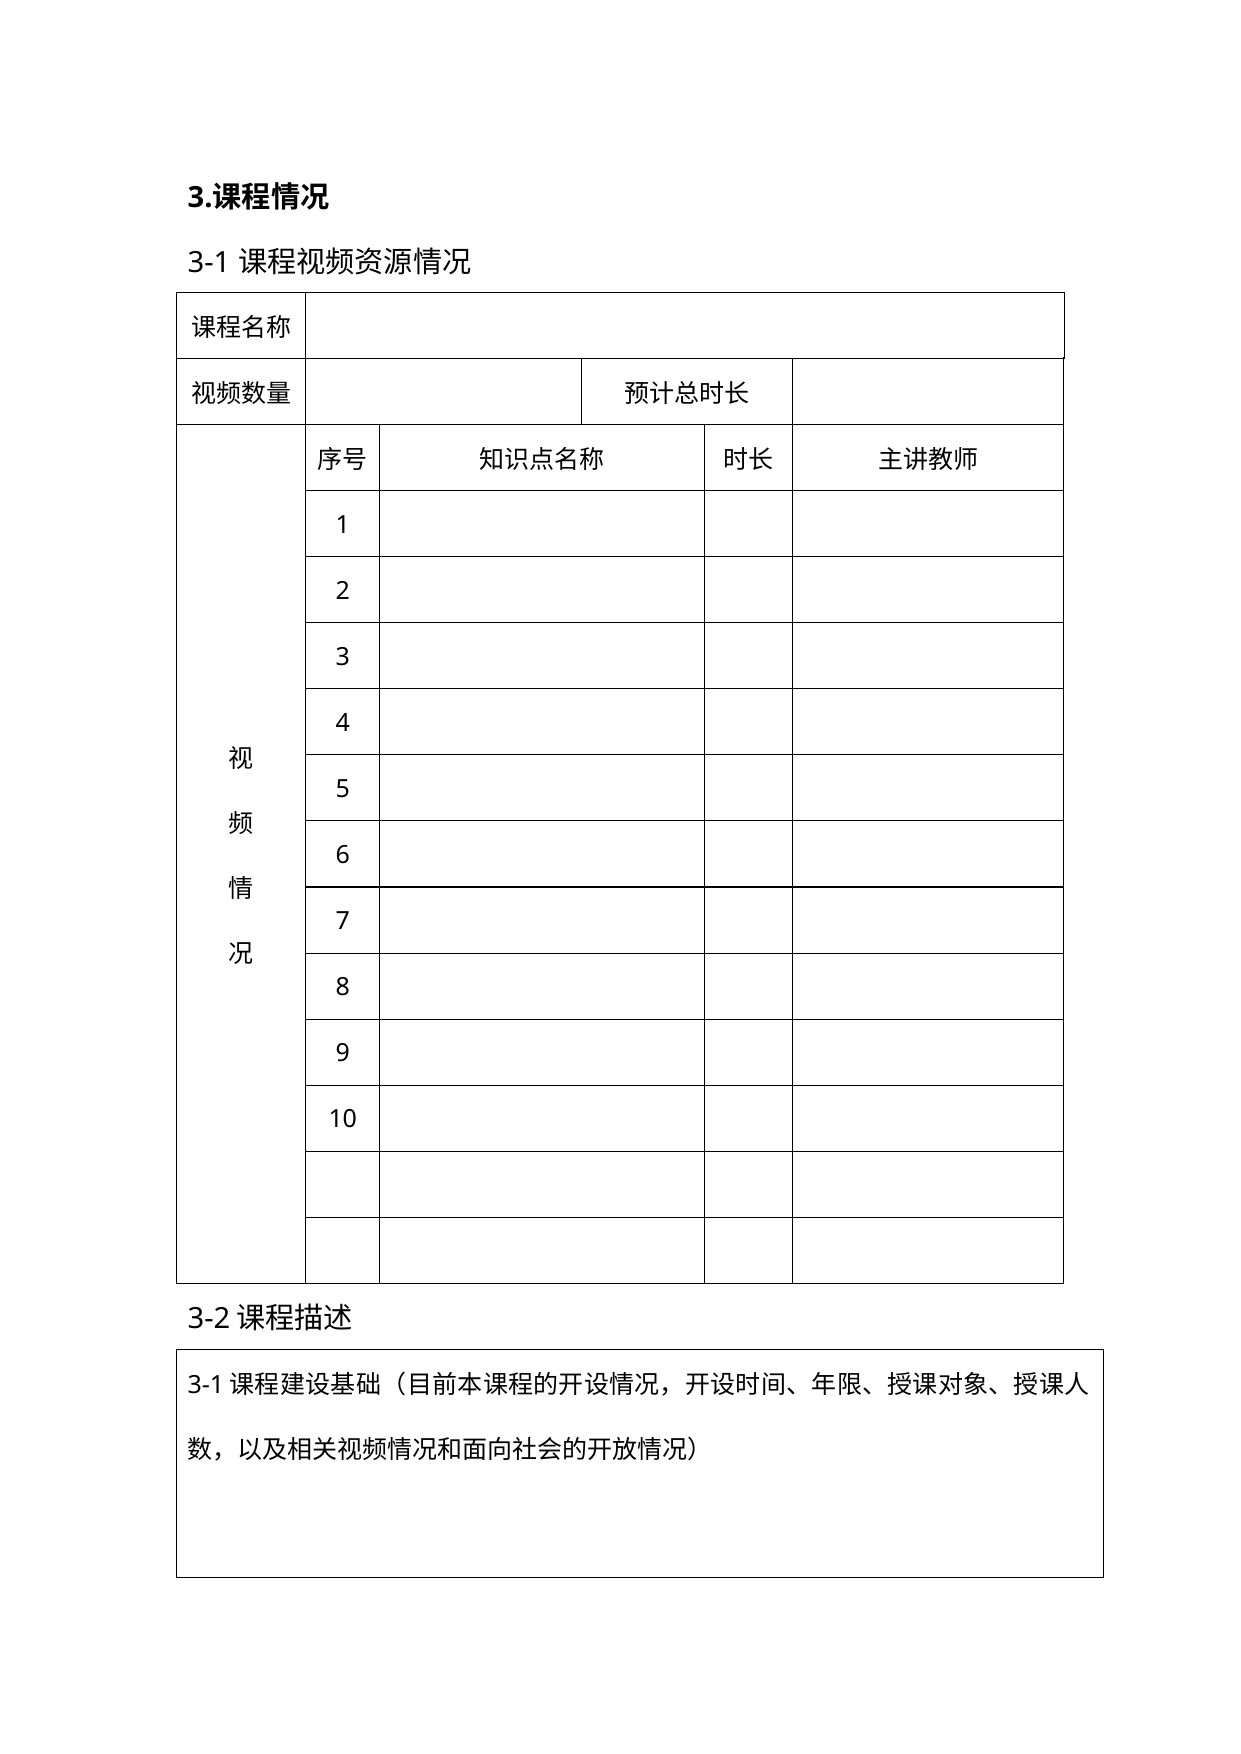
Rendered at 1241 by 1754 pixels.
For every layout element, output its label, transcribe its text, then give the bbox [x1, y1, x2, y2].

table_cell [793, 1218, 1063, 1283]
table_cell 8 [306, 954, 379, 1018]
table_cell [705, 557, 792, 622]
table_cell [306, 1218, 379, 1283]
table_cell [380, 1020, 704, 1084]
table_cell [705, 623, 792, 688]
table_cell [380, 1218, 704, 1283]
table_cell 6 [306, 821, 379, 886]
table_cell [705, 821, 792, 886]
table_cell [705, 1086, 792, 1151]
table_cell [793, 1020, 1063, 1084]
table_cell [705, 1152, 792, 1217]
table_cell [793, 954, 1063, 1018]
table_cell [380, 1086, 704, 1151]
table_cell [380, 491, 704, 556]
table_cell 视 频 情 况 [177, 425, 305, 1283]
table_cell [306, 359, 581, 424]
table_header 课程名称 [177, 293, 305, 358]
table_cell [380, 954, 704, 1018]
table_cell [380, 821, 704, 886]
table_cell [380, 888, 704, 952]
table_cell [793, 821, 1063, 886]
table_cell 时长 [705, 425, 792, 490]
table_cell [380, 755, 704, 820]
table_cell 知识点名称 [380, 425, 704, 490]
table_cell 预计总时长 [582, 359, 792, 424]
table_cell 视频数量 [177, 359, 305, 424]
table_cell [793, 557, 1063, 622]
table_header [793, 293, 1064, 358]
table_cell [705, 888, 792, 952]
table_cell 主讲教师 [793, 425, 1063, 490]
table_cell [306, 1152, 379, 1217]
table_cell [793, 755, 1063, 820]
table_cell [705, 1020, 792, 1084]
table_cell [793, 689, 1063, 754]
table_cell 3 [306, 623, 379, 688]
table_cell [705, 954, 792, 1018]
table_cell [793, 1152, 1063, 1217]
text 3-2课程描述 [187, 1284, 1053, 1349]
table_cell 2 [306, 557, 379, 622]
table_cell [705, 491, 792, 556]
text 3-1 课程视频资源情况 [187, 227, 1053, 292]
table_cell [793, 491, 1063, 556]
table_cell [705, 689, 792, 754]
table_cell [705, 755, 792, 820]
table_cell [380, 623, 704, 688]
table_cell [793, 359, 1063, 424]
text 3.课程情况 [187, 162, 1053, 227]
table_cell 5 [306, 755, 379, 820]
table_header [306, 293, 793, 358]
table_cell 9 [306, 1020, 379, 1084]
table_cell 7 [306, 888, 379, 952]
table_cell 10 [306, 1086, 379, 1151]
table_cell 序号 [306, 425, 379, 490]
table_cell [380, 689, 704, 754]
table_cell [705, 1218, 792, 1283]
table_cell [380, 1152, 704, 1217]
table_cell [793, 1086, 1063, 1151]
table_cell [793, 888, 1063, 952]
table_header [177, 1350, 1103, 1577]
table_cell 1 [306, 491, 379, 556]
table_cell 4 [306, 689, 379, 754]
table_cell [380, 557, 704, 622]
table_cell [793, 623, 1063, 688]
